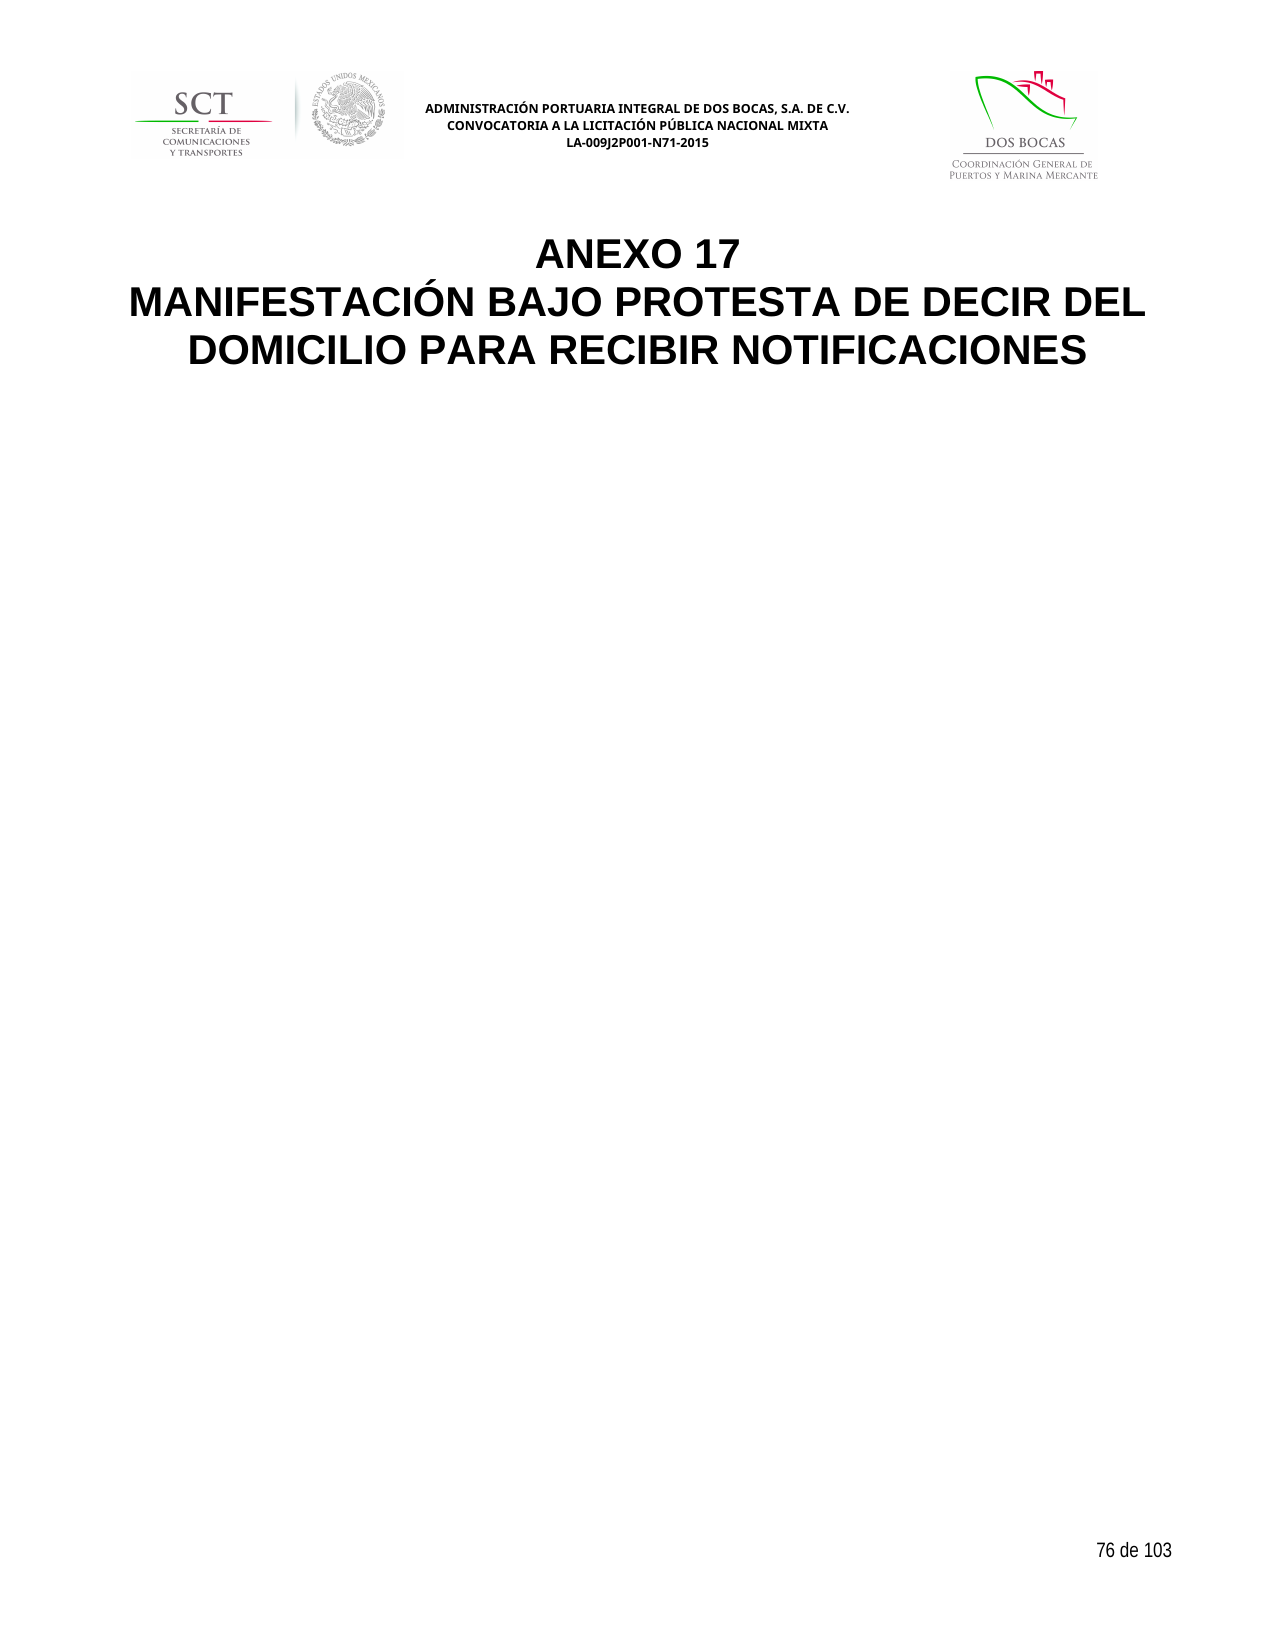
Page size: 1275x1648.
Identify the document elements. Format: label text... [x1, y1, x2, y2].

picture [131, 71, 405, 159]
text MANIFESTACIÓN BAJO PROTESTA DE DECIR DEL DOMICILIO PARA RECIBIR NOTIFICACIONES [118, 277, 1157, 373]
text ANEXO 17 [118, 229, 1157, 277]
picture [950, 71, 1098, 181]
